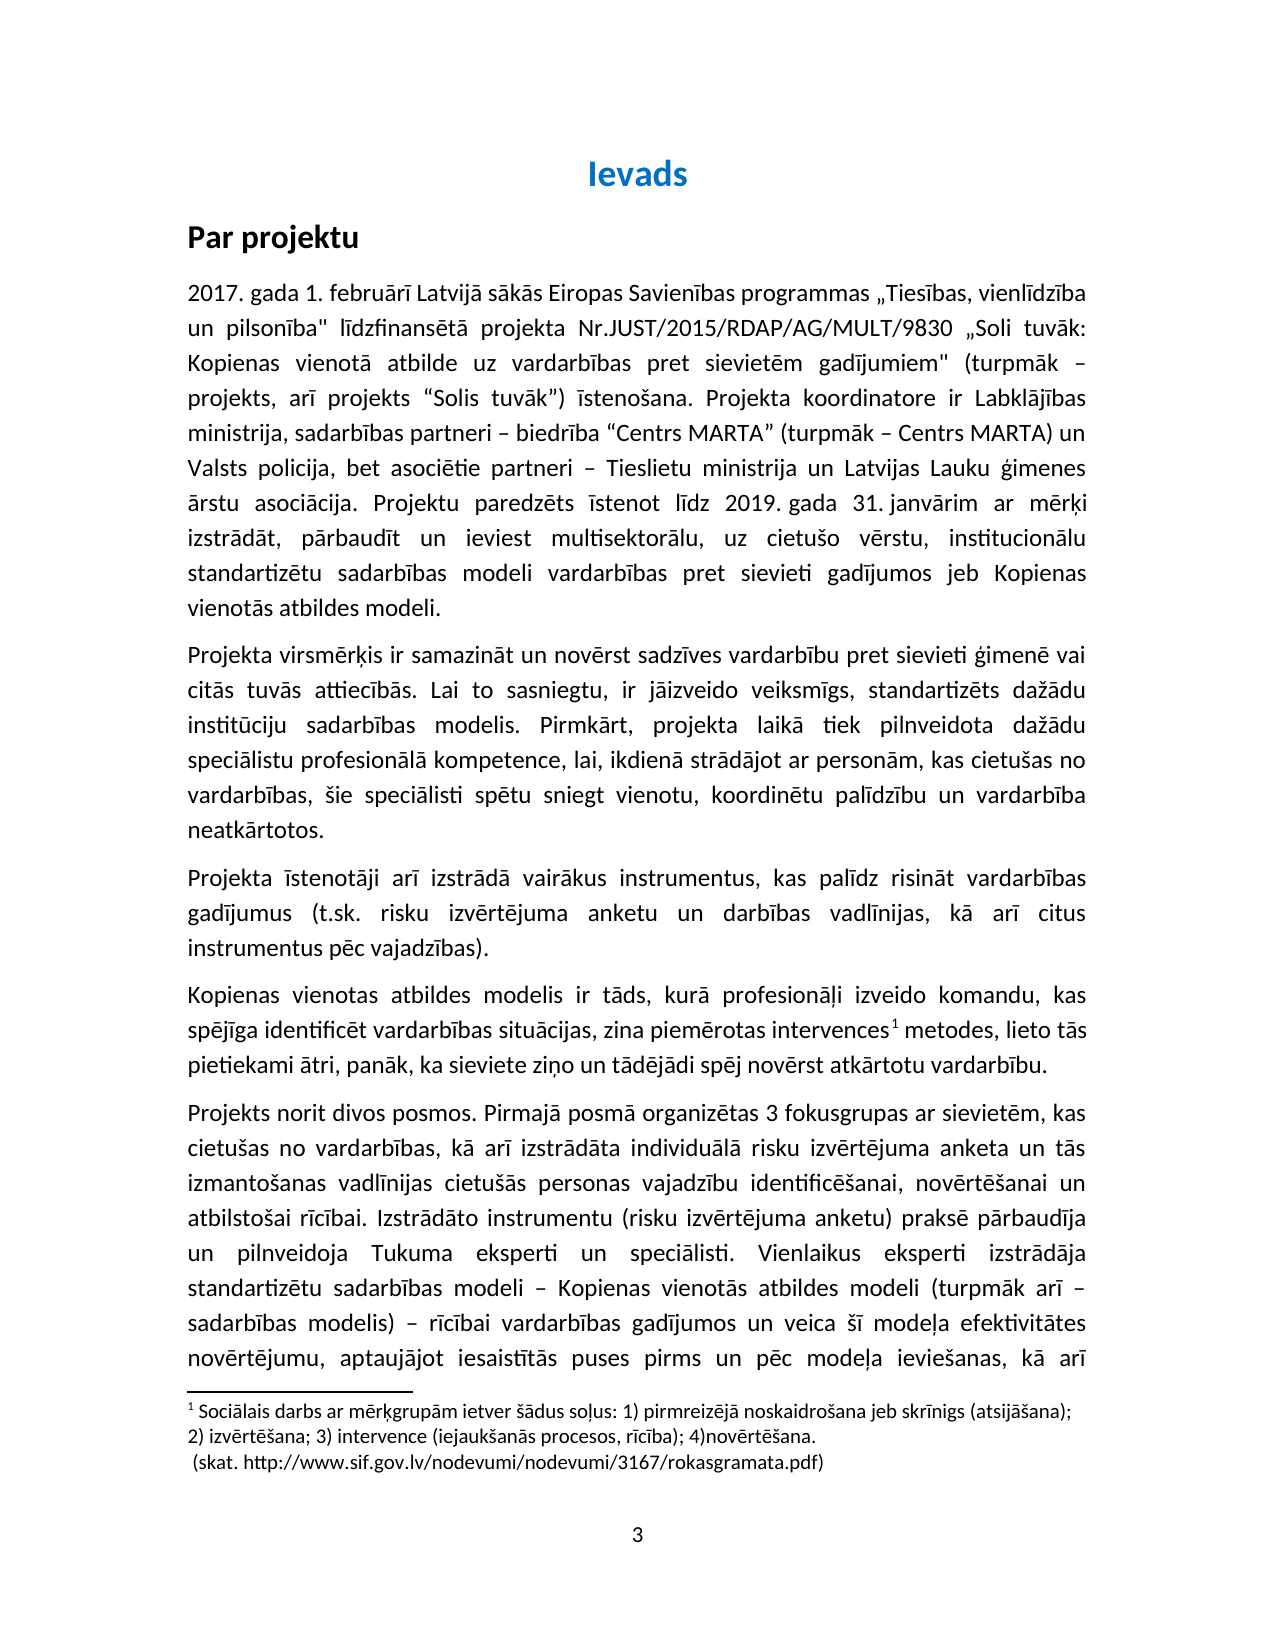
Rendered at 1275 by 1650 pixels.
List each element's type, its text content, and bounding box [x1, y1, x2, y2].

text Kopienas vienotas atbildes modelis ir tāds, kurā profesionāļi izveido komandu, kas spējīga identificēt vardarbības situācijas, zina piemērotas intervences metodes, lieto tās pietiekami ātri, panāk, ka sieviete ziņo un tādējādi spēj novērst atkārtotu vardarbību. [187, 979, 1087, 1080]
text Ievads [187, 150, 1087, 196]
text Projekta īstenotāji arī izstrādā vairākus instrumentus, kas palīdz risināt vardarbības gadījumus (t.sk. risku izvērtējuma anketu un darbības vadlīnijas, kā arī citus instrumentus pēc vajadzības). [187, 862, 1087, 962]
text Par projektu [187, 216, 1087, 257]
text Projekta virsmērķis ir samazināt un novērst sadzīves vardarbību pret sievieti ģimenē vai citās tuvās attiecībās. Lai to sasniegtu, ir jāizveido veiksmīgs, standartizēts dažādu institūciju sadarbības modelis. Pirmkārt, projekta laikā tiek pilnveidota dažādu speciālistu profesionālā kompetence, lai, ikdienā strādājot ar personām, kas cietušas no vardarbības, šie speciālisti spētu sniegt vienotu, koordinētu palīdzību un vardarbība neatkārtotos. [187, 639, 1087, 845]
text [187, 1097, 1087, 1372]
text 2017. gada 1. februārī Latvijā sākās Eiropas Savienības programmas „Tiesības, vienlīdzība un pilsonība" līdzfinansētā projekta Nr.JUST/2015/RDAP/AG/MULT/9830 „Soli tuvāk: Kopienas vienotā atbilde uz vardarbības pret sievietēm gadījumiem" (turpmāk – projekts, arī projekts “Solis tuvāk”) īstenošana. Projekta koordinatore ir Labklājības ministrija, sadarbības partneri – biedrība “Centrs MARTA” (turpmāk – Centrs MARTA) un Valsts policija, bet asociētie partneri – Tieslietu ministrija un Latvijas Lauku ģimenes ārstu asociācija. Projektu paredzēts īstenot līdz 2019. gada 31. janvārim ar mērķi izstrādāt, pārbaudīt un ieviest multisektorālu, uz cietušo vērstu, institucionālu standartizētu sadarbības modeli vardarbības pret sievieti gadījumos jeb Kopienas vienotās atbildes modeli. [187, 277, 1087, 622]
